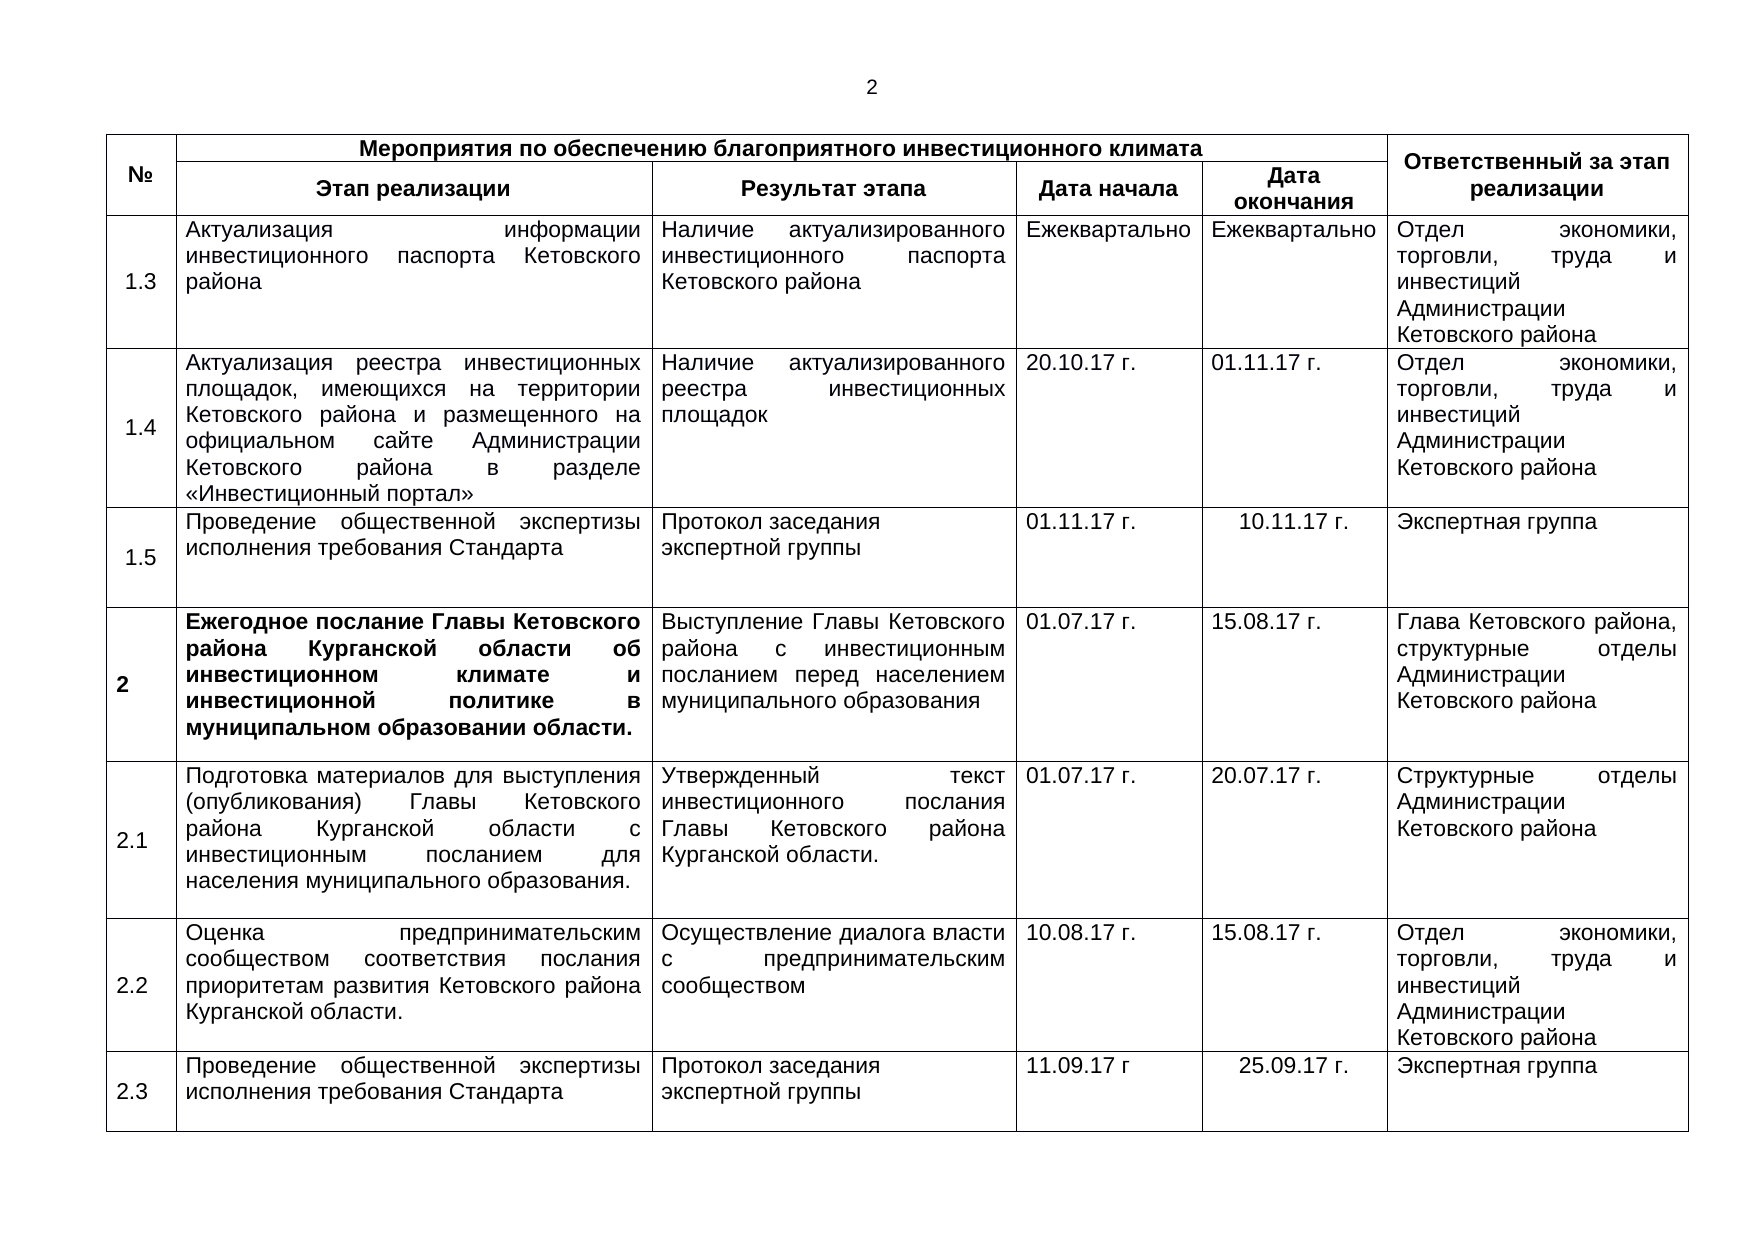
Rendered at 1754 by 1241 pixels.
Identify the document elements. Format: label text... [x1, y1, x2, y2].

table_cell Актуализация информации инвестиционного паспорта Кетовского района [177, 216, 652, 347]
table_cell Экспертная группа [1388, 508, 1688, 607]
table_cell Ежеквартально [1203, 216, 1387, 347]
table_cell Ежеквартально [1017, 216, 1202, 347]
table_cell Ежегодное послание Главы Кетовского района Курганской области об инвестиционном климате и инвестиционной политике в муниципальном образовании области. [177, 608, 652, 761]
table_cell 2.3 [107, 1052, 176, 1131]
table_cell 25.09.17 г. [1203, 1052, 1387, 1131]
table_cell Утвержденный текст инвестиционного послания Главы Кетовского района Курганской области. [653, 762, 1016, 918]
table_cell 15.08.17 г. [1203, 919, 1387, 1051]
table_cell 01.07.17 г. [1017, 762, 1202, 918]
table_cell Протокол заседания экспертной группы [653, 508, 1016, 607]
table_cell Дата окончания [1203, 162, 1387, 214]
table_cell 2.1 [107, 762, 176, 918]
table_cell 20.10.17 г. [1017, 349, 1202, 507]
table_cell 2.2 [107, 919, 176, 1051]
table_cell 10.08.17 г. [1017, 919, 1202, 1051]
table_cell Этап реализации [177, 162, 652, 214]
table_cell Подготовка материалов для выступления (опубликования) Главы Кетовского района Курганской области с инвестиционным посланием для населения муниципального образования. [177, 762, 652, 918]
table_cell Отдел экономики, торговли, труда и инвестиций Администрации Кетовского района [1388, 919, 1688, 1051]
table_cell Оценка предпринимательским сообществом соответствия послания приоритетам развития Кетовского района Курганской области. [177, 919, 652, 1051]
table_cell Наличие актуализированного инвестиционного паспорта Кетовского района [653, 216, 1016, 347]
table_cell 1.3 [107, 216, 176, 347]
table_cell 11.09.17 г [1017, 1052, 1202, 1131]
table_cell Отдел экономики, торговли, труда и инвестиций Администрации Кетовского района [1388, 216, 1688, 347]
table_cell Осуществление диалога власти с предпринимательским сообществом [653, 919, 1016, 1051]
table_cell Экспертная группа [1388, 1052, 1688, 1131]
table_cell Проведение общественной экспертизы исполнения требования Стандарта [177, 508, 652, 607]
table_cell Результат этапа [653, 162, 1016, 214]
table_cell 01.07.17 г. [1017, 608, 1202, 761]
table_cell Актуализация реестра инвестиционных площадок, имеющихся на территории Кетовского района и размещенного на официальном сайте Администрации Кетовского района в разделе «Инвестиционный портал» [177, 349, 652, 507]
table_cell 20.07.17 г. [1203, 762, 1387, 918]
table_cell Выступление Главы Кетовского района с инвестиционным посланием перед населением муниципального образования [653, 608, 1016, 761]
table_cell 10.11.17 г. [1203, 508, 1387, 607]
table_cell Дата начала [1017, 162, 1202, 214]
table_cell Структурные отделы Администрации Кетовского района [1388, 762, 1688, 918]
table_header Мероприятия по обеспечению благоприятного инвестиционного климата [177, 135, 1387, 161]
table_cell Глава Кетовского района, структурные отделы Администрации Кетовского района [1388, 608, 1688, 761]
table_cell 01.11.17 г. [1203, 349, 1387, 507]
table_header Ответственный за этап реализации [1388, 135, 1688, 214]
table_header № [107, 135, 176, 214]
table_cell 1.4 [107, 349, 176, 507]
table_cell 01.11.17 г. [1017, 508, 1202, 607]
table_cell 1.5 [107, 508, 176, 607]
table_cell 2 [107, 608, 176, 761]
table_cell Проведение общественной экспертизы исполнения требования Стандарта [177, 1052, 652, 1131]
table_cell 15.08.17 г. [1203, 608, 1387, 761]
table_cell Протокол заседания экспертной группы [653, 1052, 1016, 1131]
table_cell Наличие актуализированного реестра инвестиционных площадок [653, 349, 1016, 507]
table_cell Отдел экономики, торговли, труда и инвестиций Администрации Кетовского района [1388, 349, 1688, 507]
